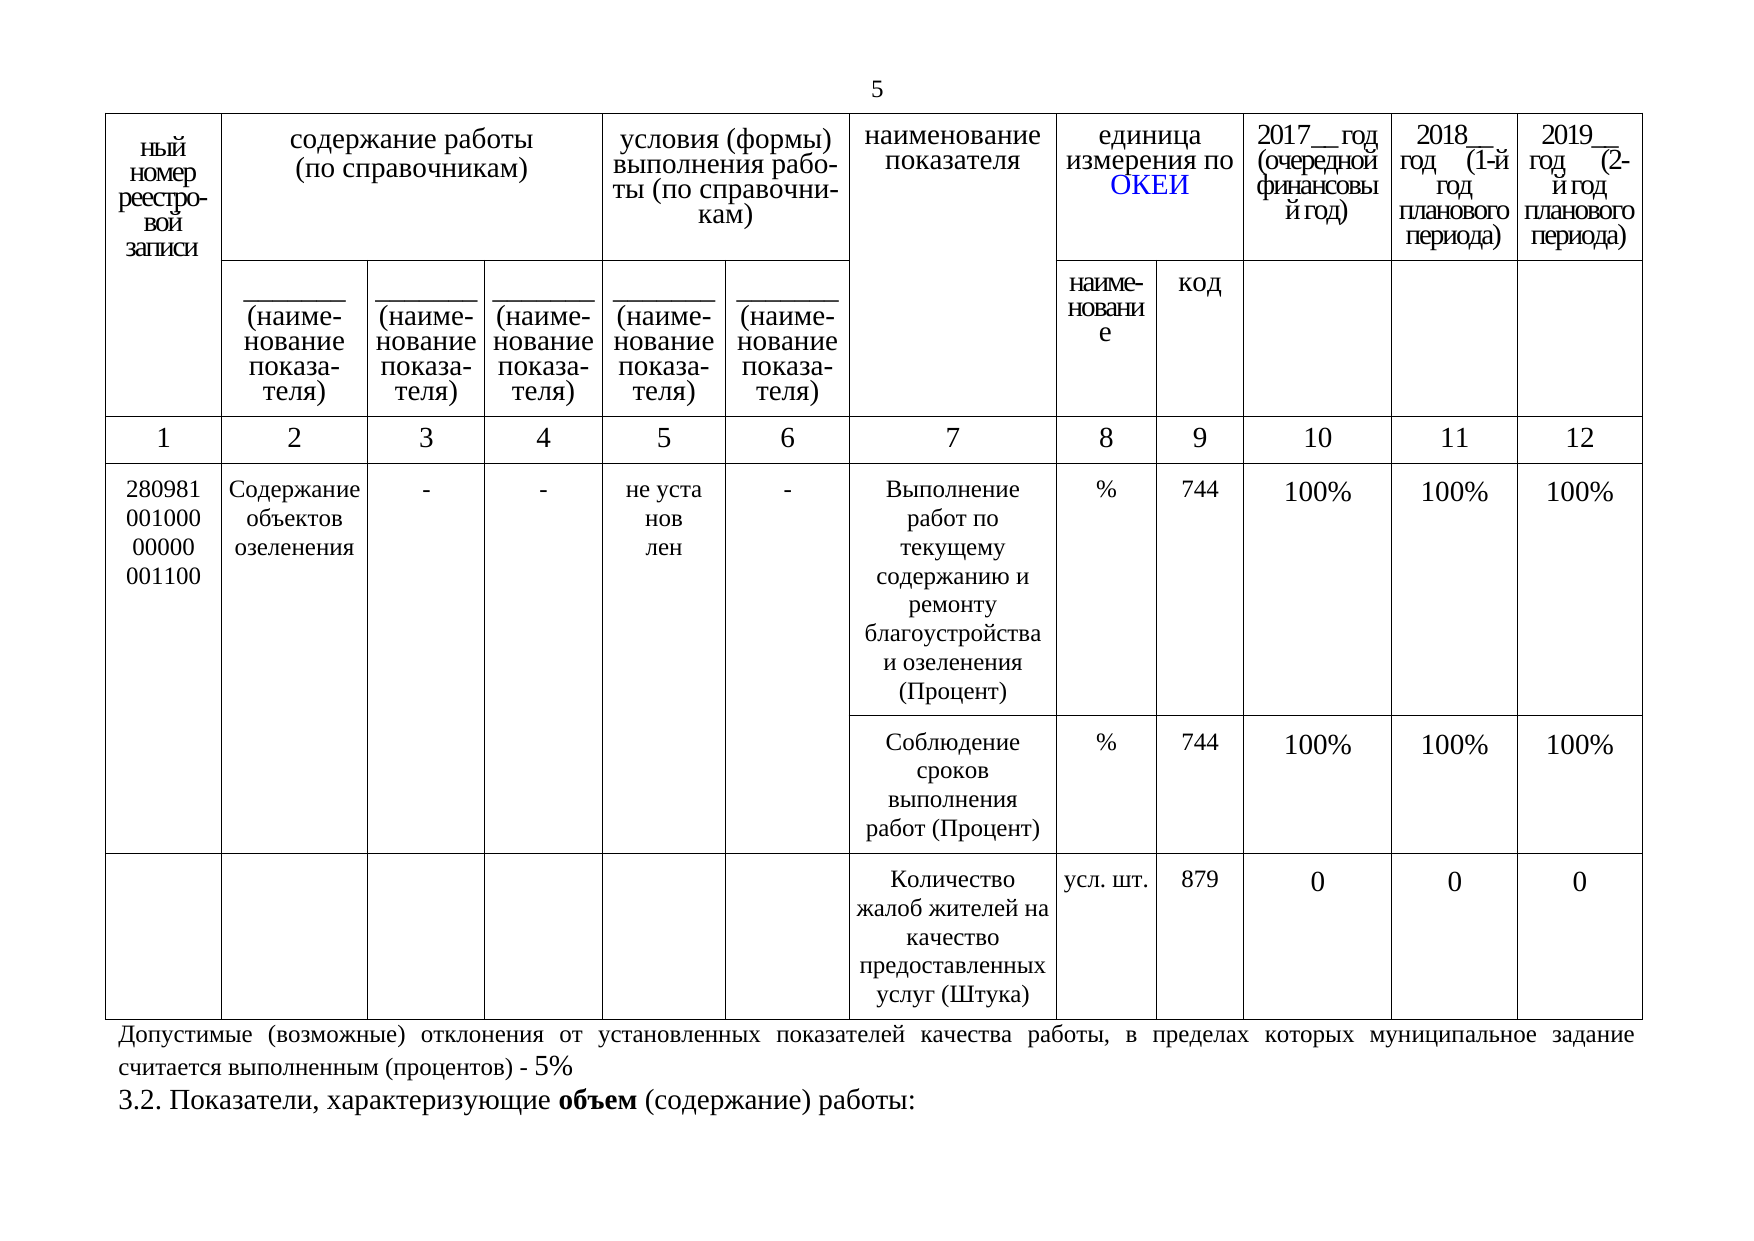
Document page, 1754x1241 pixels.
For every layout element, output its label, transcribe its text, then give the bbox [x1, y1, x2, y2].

table_cell [1392, 261, 1517, 416]
table_cell [726, 854, 849, 1018]
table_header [222, 114, 602, 260]
table_cell усл. шт. [1057, 854, 1156, 1018]
table_cell % [1057, 464, 1156, 715]
table_cell 100% [1518, 716, 1642, 852]
table_cell 100% [1244, 716, 1391, 852]
table_cell 2019__ год (2-й год планового периода) [1518, 114, 1642, 260]
table_cell 2017__ год (очередной финансовый год) [1244, 114, 1391, 260]
table_cell _______ (наиме-нование показа-теля) [485, 261, 602, 416]
table_cell [106, 854, 221, 1018]
table_cell 2 [222, 417, 367, 463]
table_cell 4 [485, 417, 602, 463]
table_cell 2018__ год (1-й год планового периода) [1392, 114, 1517, 260]
table_cell наиме-нование [1057, 261, 1156, 416]
table_cell Содержание объектов озеленения [222, 464, 367, 852]
table_cell _______ (наиме-нование показа-теля) [222, 261, 367, 416]
table_cell [1244, 261, 1391, 416]
table_cell [1518, 261, 1642, 416]
table_cell 879 [1157, 854, 1243, 1018]
table_cell 12 [1518, 417, 1642, 463]
table_cell % [1057, 716, 1156, 852]
table_cell единица измерения по ОКЕИ [1057, 114, 1243, 260]
table_cell 9 [1157, 417, 1243, 463]
table_cell 8 [1057, 417, 1156, 463]
table_cell 10 [1244, 417, 1391, 463]
table_cell 100% [1244, 464, 1391, 715]
table_cell - [726, 464, 849, 852]
table_cell Количество жалоб жителей на качество предоставленных услуг (Штука) [850, 854, 1056, 1018]
table_cell 280981 001000 00000 001100 [106, 464, 221, 852]
table_cell Выполнение работ по текущему содержанию и ремонту благоустройства и озеленения (Процент) [850, 464, 1056, 715]
table_cell Соблюдение сроков выполнения работ (Процент) [850, 716, 1056, 852]
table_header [106, 114, 221, 416]
table_cell 744 [1157, 716, 1243, 852]
table_cell [222, 854, 367, 1018]
table_cell код [1157, 261, 1243, 416]
table_cell не уста нов лен [603, 464, 725, 852]
table_cell 0 [1244, 854, 1391, 1018]
table_cell _______ (наиме-нование показа-теля) [368, 261, 484, 416]
table_cell 100% [1392, 464, 1517, 715]
table_cell _______ (наиме-нование показа-теля) [603, 261, 725, 416]
table_cell 100% [1392, 716, 1517, 852]
table_cell 1 [106, 417, 221, 463]
table_cell 6 [726, 417, 849, 463]
table_cell - [485, 464, 602, 852]
table_cell 7 [850, 417, 1056, 463]
table_cell [368, 854, 484, 1018]
table_cell 100% [1518, 464, 1642, 715]
table_cell _______ (наиме-нование показа-теля) [726, 261, 849, 416]
table_cell [603, 854, 725, 1018]
table_cell - [368, 464, 484, 852]
text 3.2. Показатели, характеризующие объем (содержание) работы: [118, 1082, 1636, 1115]
table_cell 0 [1518, 854, 1642, 1018]
table_cell 3 [368, 417, 484, 463]
table_cell 0 [1392, 854, 1517, 1018]
table_cell 11 [1392, 417, 1517, 463]
table_cell наименование показателя [850, 114, 1056, 416]
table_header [603, 114, 849, 260]
table_cell 744 [1157, 464, 1243, 715]
text Допустимые (возможные) отклонения от установленных показателей качества работы, в пределах которых муниципальное задание считается выполненным (процентов) - 5% [118, 1020, 1636, 1082]
table_cell [485, 854, 602, 1018]
table_cell 5 [603, 417, 725, 463]
